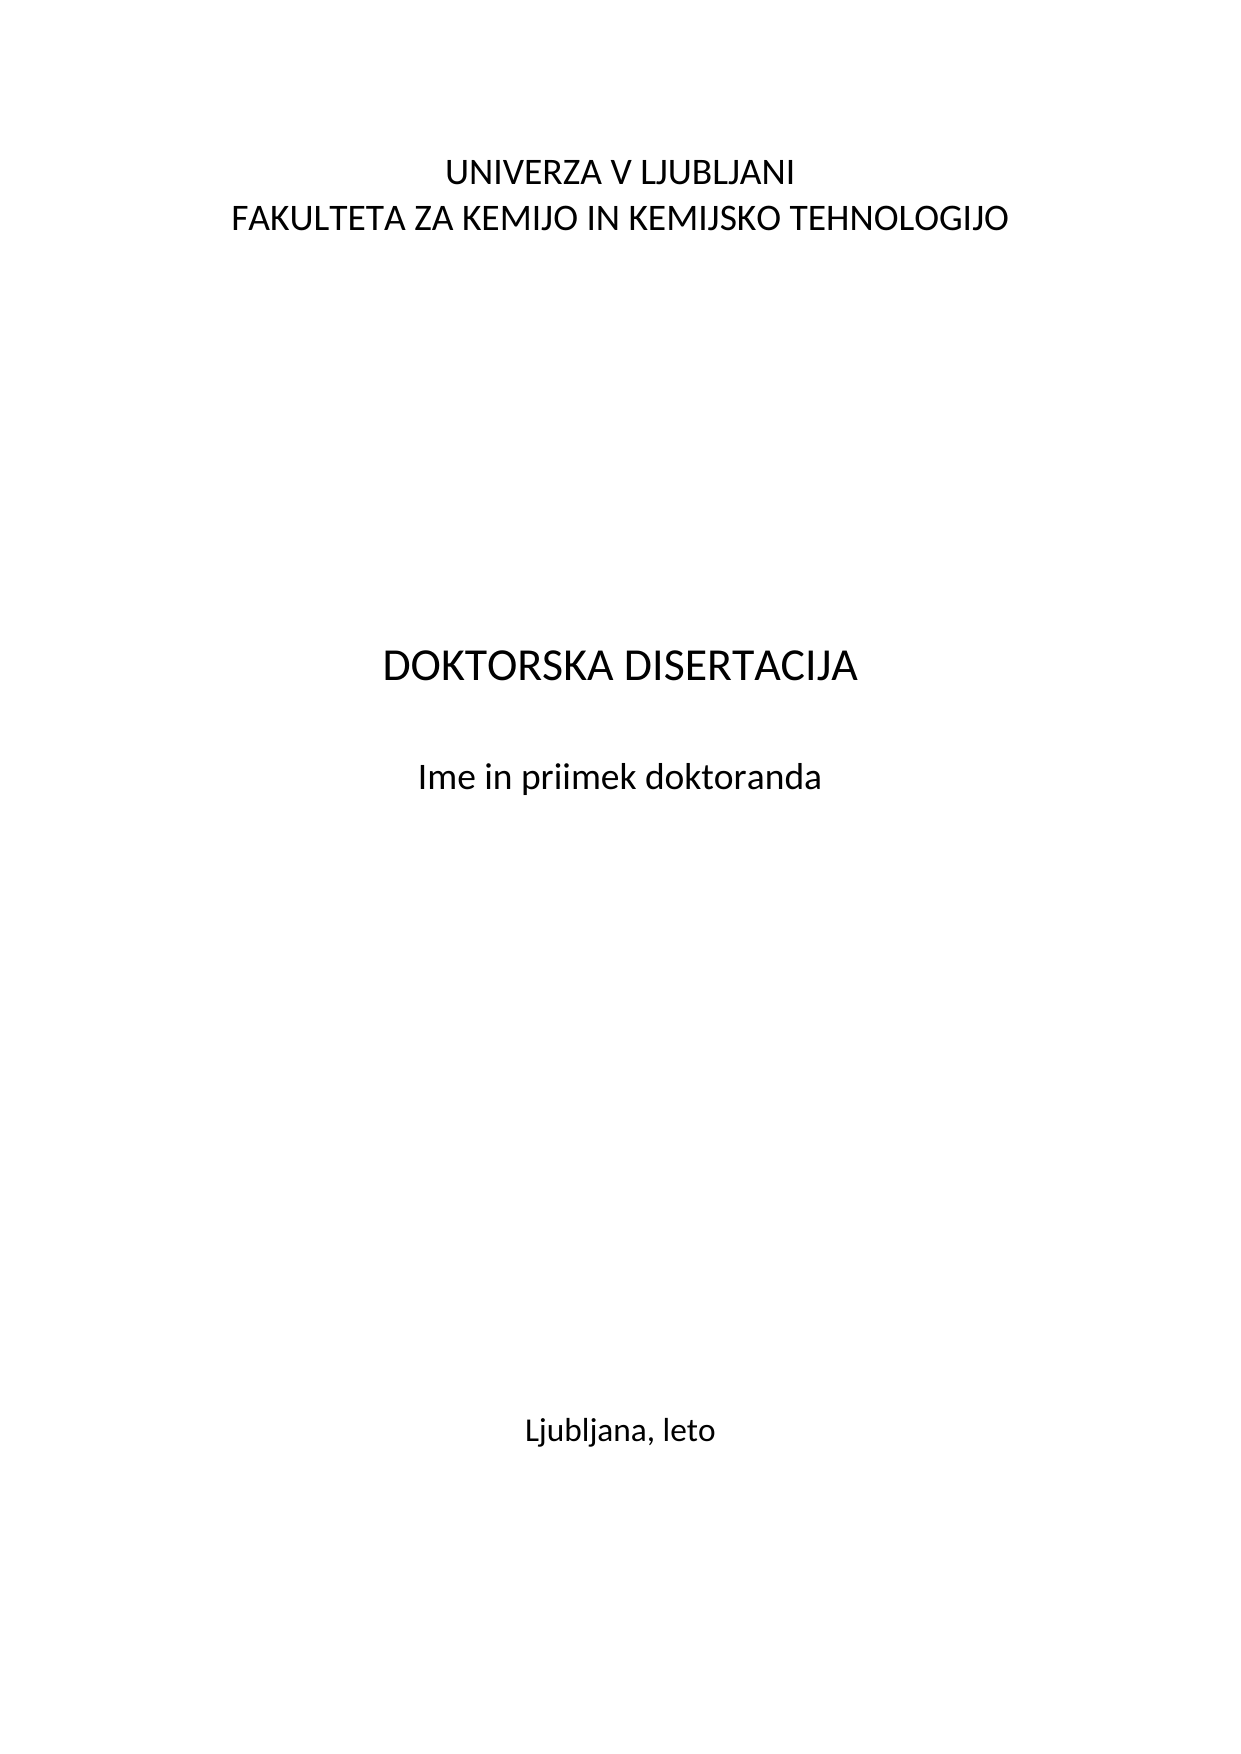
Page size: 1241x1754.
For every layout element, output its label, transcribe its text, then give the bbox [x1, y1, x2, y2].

text Ime in priimek doktoranda [148, 753, 1093, 799]
text DOKTORSKA DISERTACIJA [148, 636, 1093, 692]
text FAKULTETA ZA KEMIJO IN KEMIJSKO TEHNOLOGIJO [148, 193, 1093, 239]
text UNIVERZA V LJUBLJANI [148, 148, 1093, 193]
text Ljubljana, leto [148, 1409, 1093, 1450]
